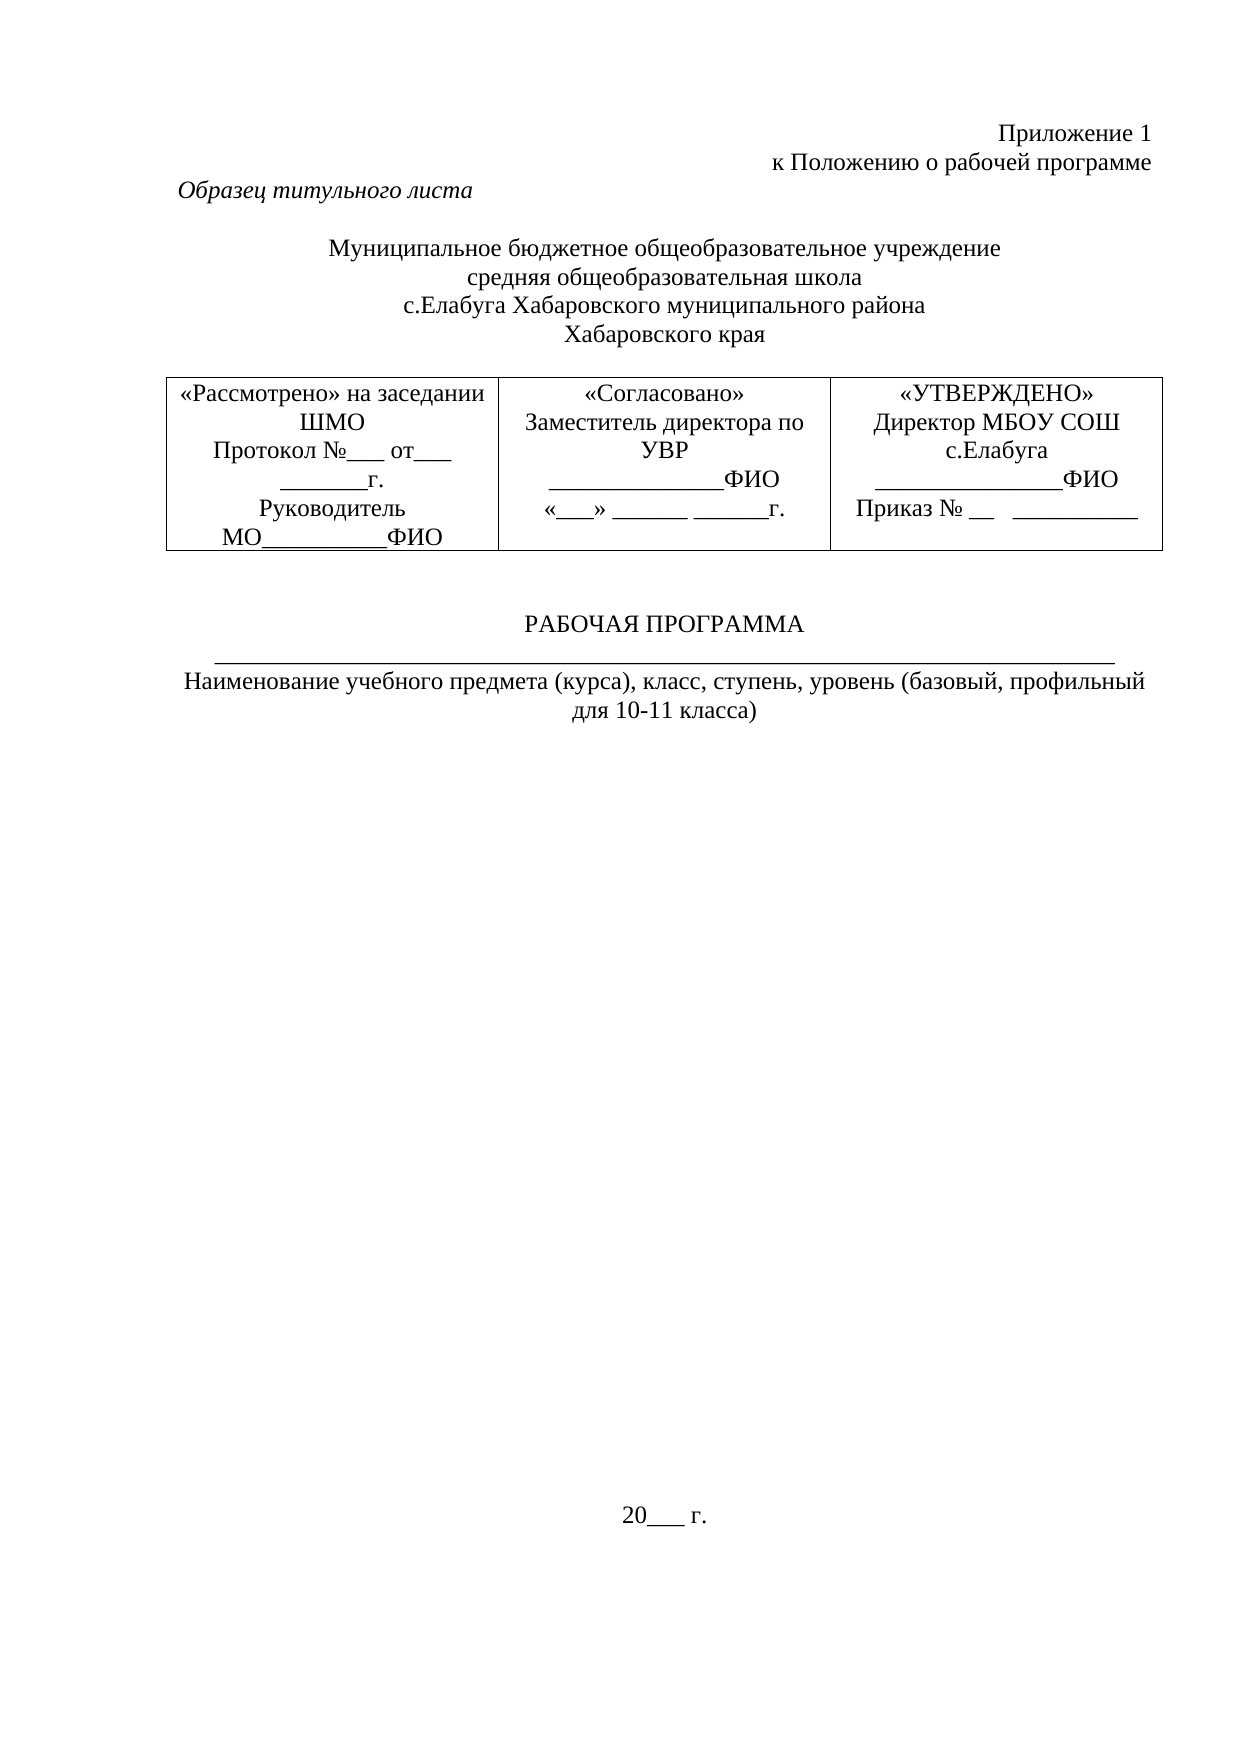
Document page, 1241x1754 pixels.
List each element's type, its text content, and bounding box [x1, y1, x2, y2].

text Муниципальное бюджетное общеобразовательное учреждение [177, 233, 1152, 262]
table_header «Рассмотрено» на заседании ШМО Протокол №___ от___ _______г. Руководитель МО__________ФИО [167, 378, 498, 550]
text ________________________________________________________________________ [177, 638, 1152, 666]
text к Положению о рабочей программе [177, 147, 1152, 176]
text РАБОЧАЯ ПРОГРАММА [177, 609, 1152, 638]
text 20___ г. [177, 1500, 1152, 1529]
text средняя общеобразовательная школа [177, 262, 1152, 291]
text с.Елабуга Хабаровского муниципального района [177, 291, 1152, 319]
text Образец титульного листа [177, 176, 1152, 204]
text Приложение 1 [177, 118, 1152, 147]
table_header «Согласовано» Заместитель директора по УВР ______________ФИО «___» ______ ______г. [499, 378, 830, 550]
text Хабаровского края [177, 319, 1152, 348]
table_header «УТВЕРЖДЕНО» Директор МБОУ СОШ с.Елабуга _______________ФИО Приказ № __ __________ [831, 378, 1162, 550]
text Наименование учебного предмета (курса), класс, ступень, уровень (базовый, профильный для 10-11 класса) [177, 666, 1152, 724]
